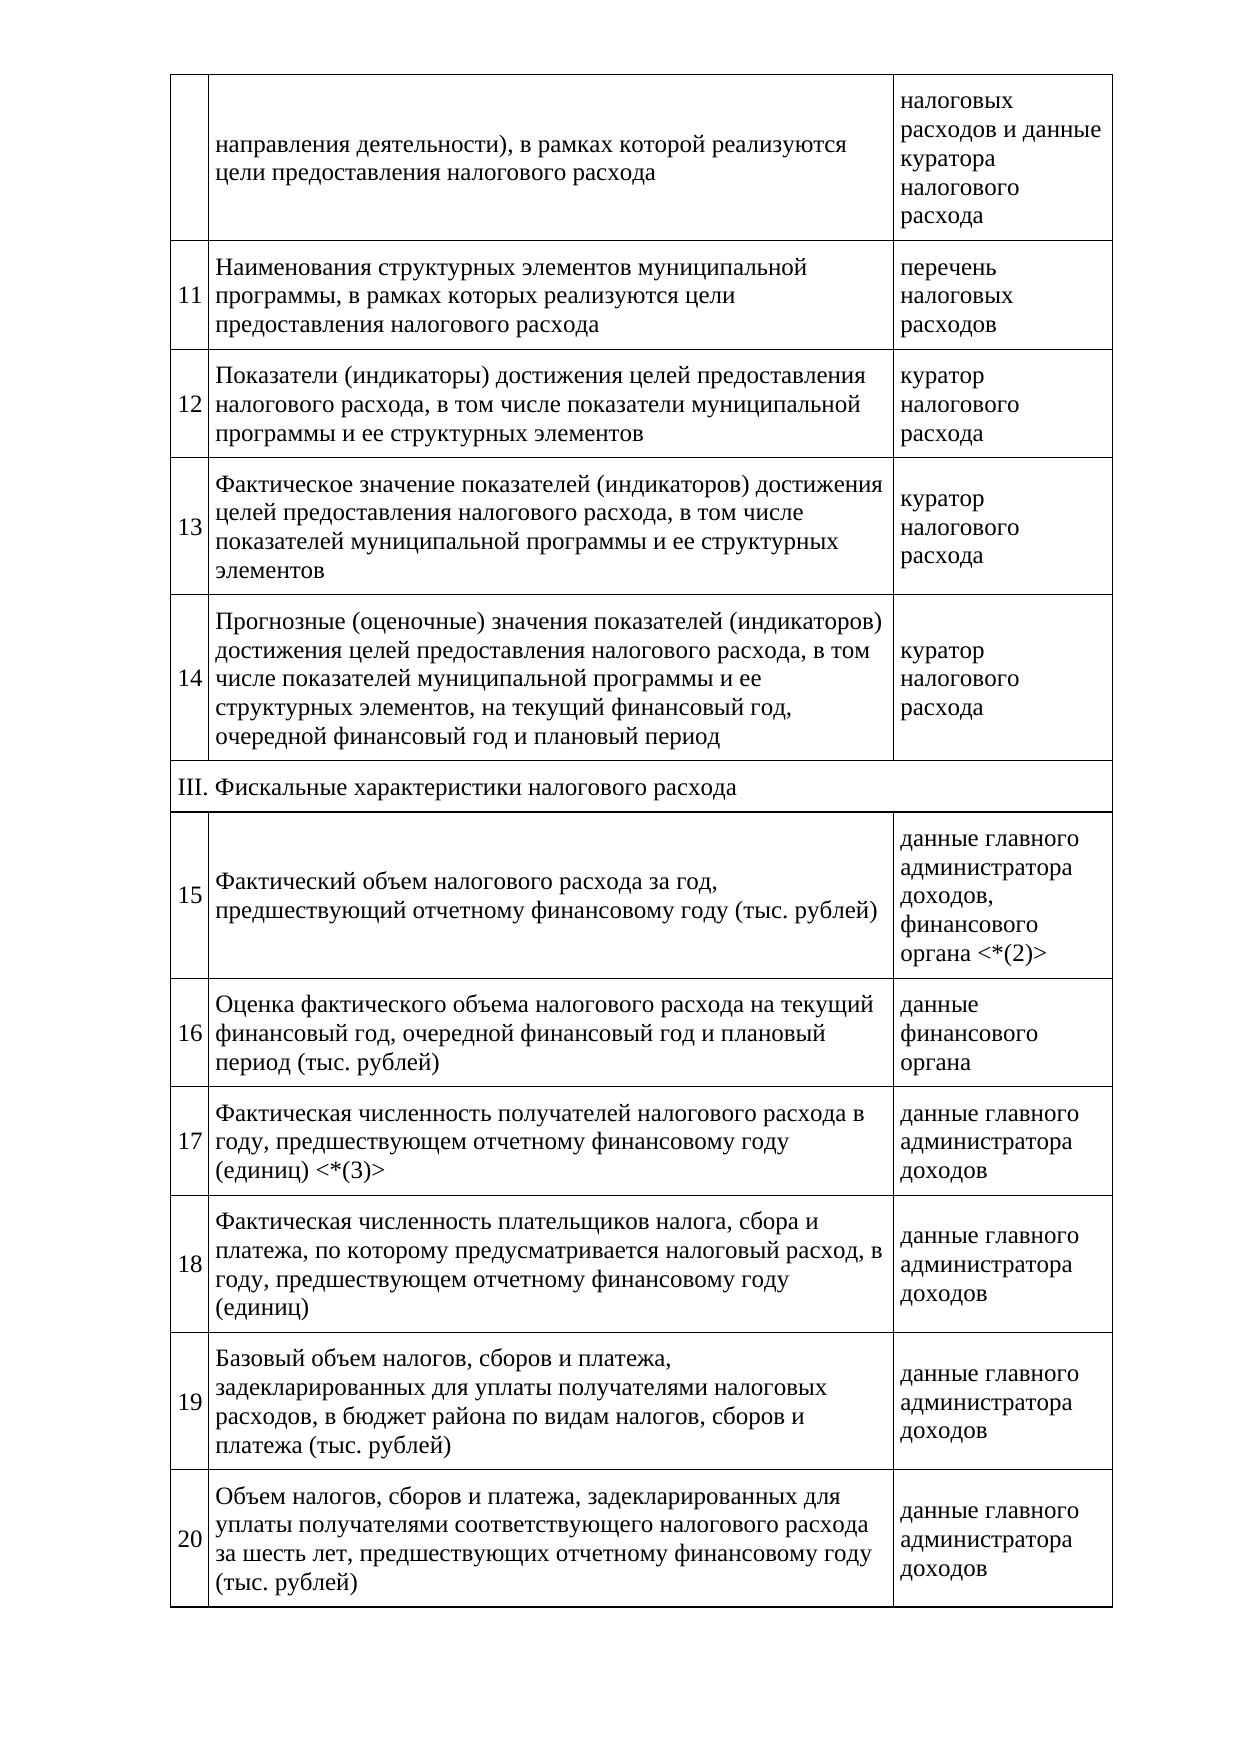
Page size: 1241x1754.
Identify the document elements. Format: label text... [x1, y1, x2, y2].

table_cell перечень налоговых расходов [894, 241, 1112, 348]
table_cell III. Фискальные характеристики налогового расхода [171, 761, 1112, 811]
table_cell данные главного администратора доходов [894, 1470, 1112, 1606]
table_cell Показатели (индикаторы) достижения целей предоставления налогового расхода, в том числе показатели муниципальной программы и ее структурных элементов [209, 350, 893, 457]
table_cell 20 [171, 1470, 208, 1606]
table_cell 14 [171, 595, 208, 760]
table_cell Наименования структурных элементов муниципальной программы, в рамках которых реализуются цели предоставления налогового расхода [209, 241, 893, 348]
table_cell 17 [171, 1087, 208, 1194]
table_cell 16 [171, 979, 208, 1086]
table_cell Фактическая численность плательщиков налога, сбора и платежа, по которому предусматривается налоговый расход, в году, предшествующем отчетному финансовому году (единиц) [209, 1196, 893, 1332]
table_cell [894, 75, 1112, 240]
table_cell 19 [171, 1333, 208, 1469]
table_cell куратор налогового расхода [894, 350, 1112, 457]
table_cell данные главного администратора доходов [894, 1333, 1112, 1469]
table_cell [209, 75, 893, 240]
table_cell Объем налогов, сборов и платежа, задекларированных для уплаты получателями соответствующего налогового расхода за шесть лет, предшествующих отчетному финансовому году (тыс. рублей) [209, 1470, 893, 1606]
table_cell 10 [171, 75, 208, 240]
table_cell данные главного администратора доходов [894, 1196, 1112, 1332]
table_cell 12 [171, 350, 208, 457]
table_cell 15 [171, 813, 208, 977]
table_cell данные главного администратора доходов [894, 1087, 1112, 1194]
table_cell Базовый объем налогов, сборов и платежа, задекларированных для уплаты получателями налоговых расходов, в бюджет района по видам налогов, сборов и платежа (тыс. рублей) [209, 1333, 893, 1469]
table_cell Фактический объем налогового расхода за год, предшествующий отчетному финансовому году (тыс. рублей) [209, 813, 893, 977]
table_cell данные главного администратора доходов, финансового органа <*(2)> [894, 813, 1112, 977]
table_cell Фактическое значение показателей (индикаторов) достижения целей предоставления налогового расхода, в том числе показателей муниципальной программы и ее структурных элементов [209, 458, 893, 594]
table_cell куратор налогового расхода [894, 595, 1112, 760]
table_cell куратор налогового расхода [894, 458, 1112, 594]
table_cell 13 [171, 458, 208, 594]
table_cell 18 [171, 1196, 208, 1332]
table_cell Прогнозные (оценочные) значения показателей (индикаторов) достижения целей предоставления налогового расхода, в том числе показателей муниципальной программы и ее структурных элементов, на текущий финансовый год, очередной финансовый год и плановый период [209, 595, 893, 760]
table_cell Оценка фактического объема налогового расхода на текущий финансовый год, очередной финансовый год и плановый период (тыс. рублей) [209, 979, 893, 1086]
table_cell данные финансового органа [894, 979, 1112, 1086]
table_cell 11 [171, 241, 208, 348]
table_cell Фактическая численность получателей налогового расхода в году, предшествующем отчетному финансовому году (единиц) <*(3)> [209, 1087, 893, 1194]
